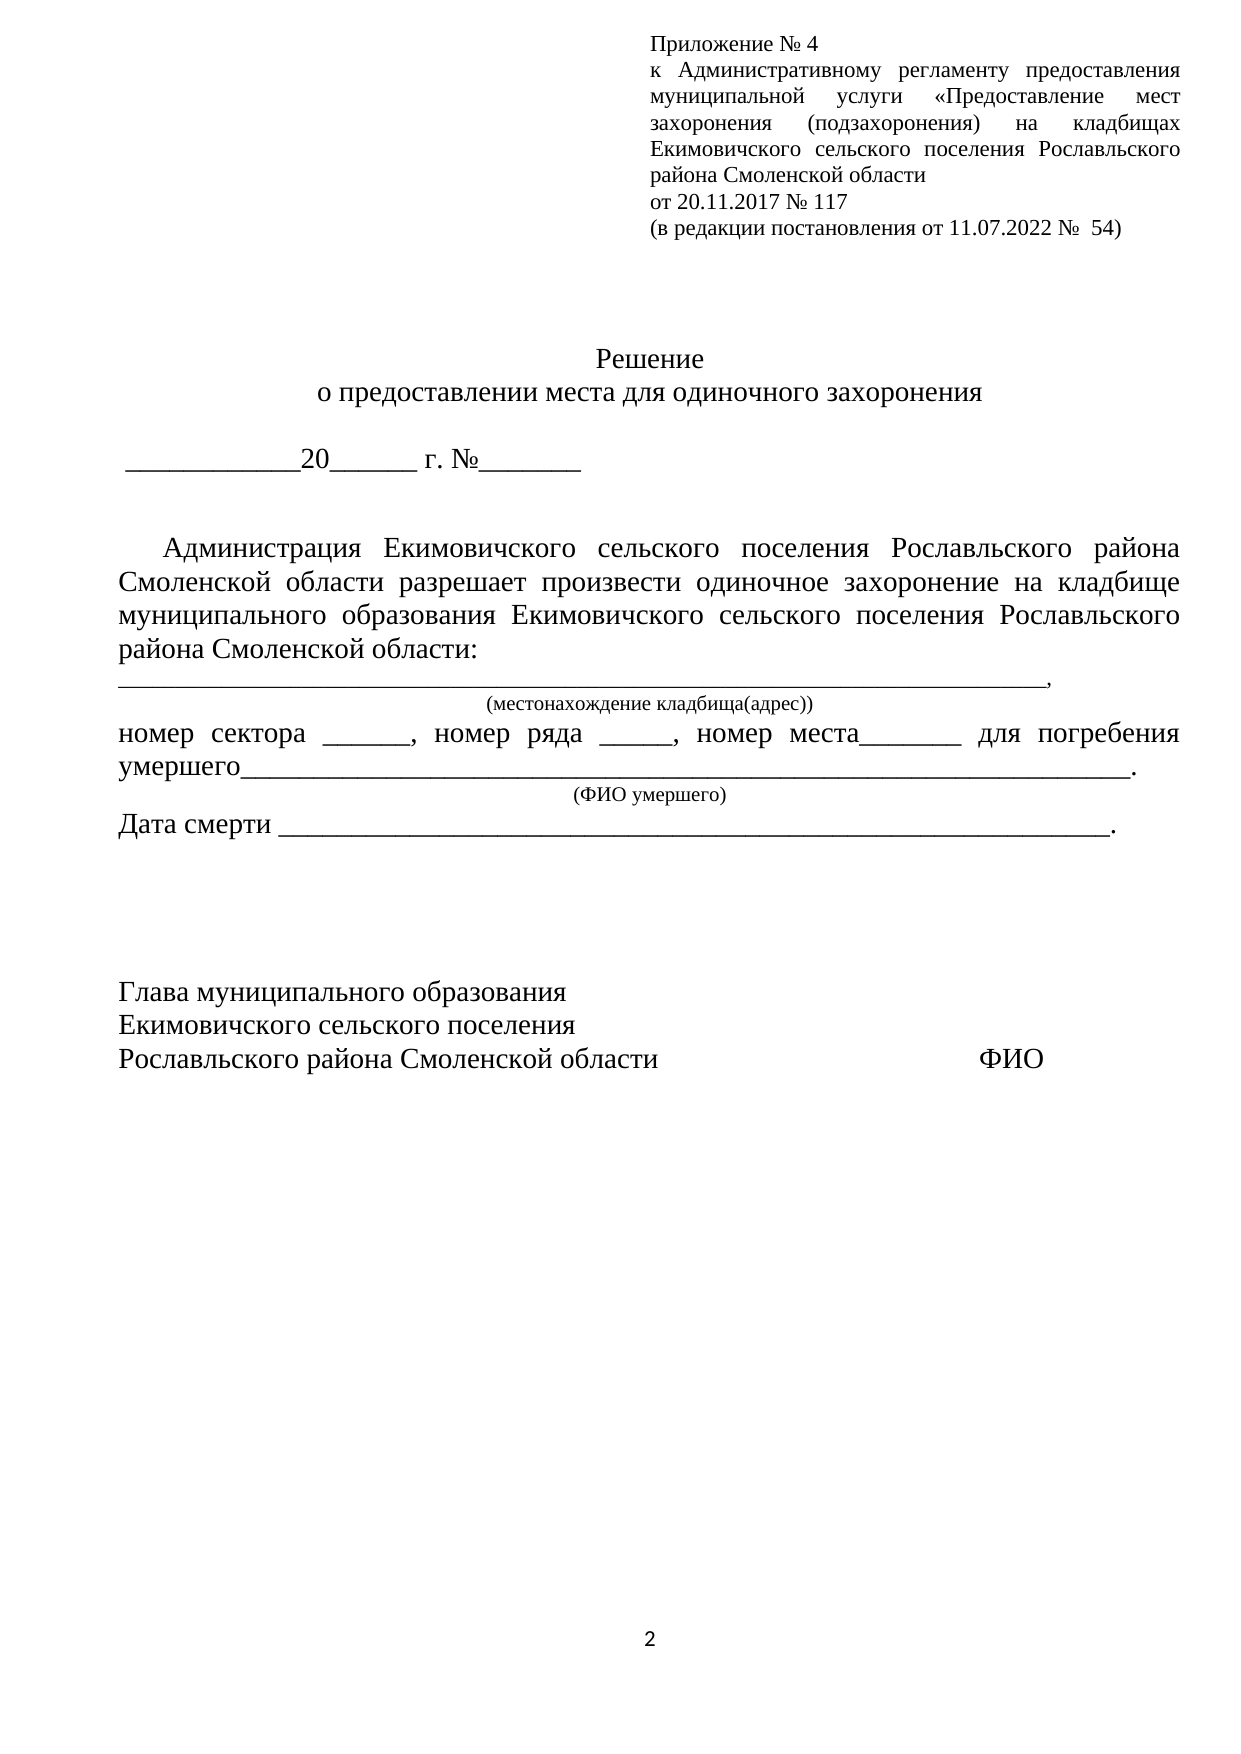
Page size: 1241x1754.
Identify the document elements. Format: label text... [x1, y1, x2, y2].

text о предоставлении места для одиночного захоронения [118, 374, 1181, 408]
text (ФИО умершего) [118, 782, 1181, 806]
text (местонахождение кладбища(адрес)) [118, 691, 1181, 715]
text (в редакции постановления от 11.07.2022 № 54) [650, 214, 1181, 240]
text номер сектора ______, номер ряда _____, номер места_______ для погребения умершего_____________________________________________________________. [118, 715, 1181, 782]
text Дата смерти _________________________________________________________. [118, 806, 1181, 839]
text Администрация Екимовичского сельского поселения Рославльского района Смоленской области разрешает произвести одиночное захоронение на кладбище муниципального образования Екимовичского сельского поселения Рославльского района Смоленской области: [118, 530, 1181, 664]
text Екимовичского сельского поселения [118, 1007, 1181, 1041]
text ____________20______ г. №_______ [118, 442, 1181, 475]
text Рославльского района Смоленской области ФИО [118, 1041, 1181, 1074]
text к Административному регламенту предоставления муниципальной услуги «Предоставление мест захоронения (подзахоронения) на кладбищах Екимовичского сельского поселения Рославльского района Смоленской области [650, 56, 1181, 188]
text Приложение № 4 [650, 29, 1181, 56]
text _________________________________________________________________________________, [118, 664, 1181, 691]
text от 20.11.2017 № 117 [650, 188, 1181, 214]
text Решение [118, 341, 1181, 374]
text Глава муниципального образования [118, 974, 1181, 1007]
